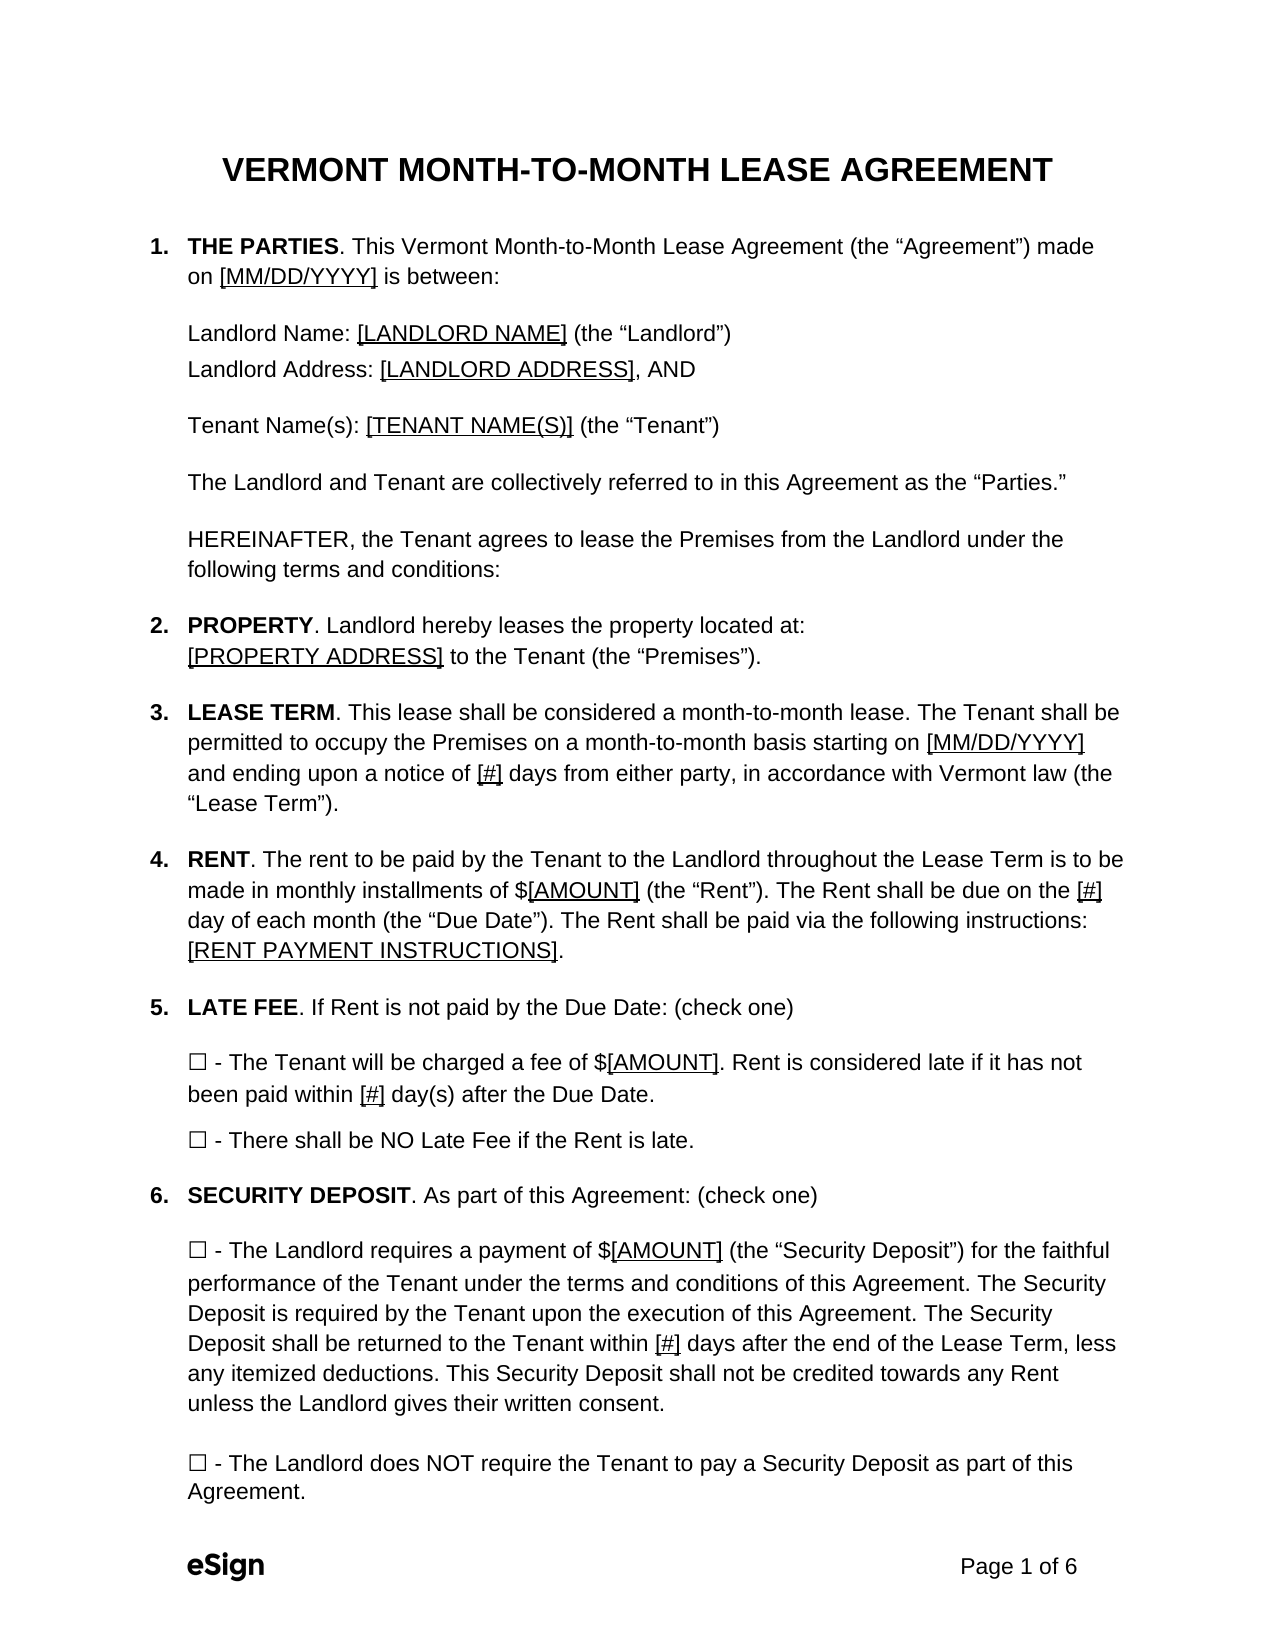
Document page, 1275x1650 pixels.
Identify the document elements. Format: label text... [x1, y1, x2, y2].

list Landlord Address: [LANDLORD ADDRESS], AND [187, 356, 1125, 382]
list THE PARTIES. This Vermont Month-to-Month Lease Agreement (the “Agreement”) made on [MM/DD/YYYY] is between: [150, 233, 1125, 289]
text VERMONT MONTH-TO-MONTH LEASE AGREEMENT [150, 150, 1125, 188]
list - There shall be NO Late Fee if the Rent is late. [187, 1124, 1125, 1155]
list - The Tenant will be charged a fee of $[AMOUNT]. Rent is considered late if it has not been paid within [#] day(s) after the Due Date. [187, 1046, 1125, 1108]
list Landlord Name: [LANDLORD NAME] (the “Landlord”) [187, 319, 1125, 346]
list SECURITY DEPOSIT. As part of this Agreement: (check one) [150, 1182, 1125, 1208]
list HEREINAFTER, the Tenant agrees to lease the Premises from the Landlord under the following terms and conditions: [187, 526, 1125, 582]
list PROPERTY. Landlord hereby leases the property located at: [150, 612, 1125, 639]
list The Landlord and Tenant are collectively referred to in this Agreement as the “Parties.” [187, 469, 1125, 495]
list RENT. The rent to be paid by the Tenant to the Landlord throughout the Lease Term is to be made in monthly installments of $[AMOUNT] (the “Rent”). The Rent shall be due on the [#] day of each month (the “Due Date”). The Rent shall be paid via the following instructions: [RENT PAYMENT INSTRUCTIONS]. [150, 846, 1125, 963]
picture [172, 1538, 282, 1592]
list Tenant Name(s): [TENANT NAME(S)] (the “Tenant”) [187, 412, 1125, 439]
list LATE FEE. If Rent is not paid by the Due Date: (check one) [150, 993, 1125, 1020]
list [PROPERTY ADDRESS] to the Tenant (the “Premises”). [187, 643, 1125, 669]
list - The Landlord requires a payment of $[AMOUNT] (the “Security Deposit”) for the faithful performance of the Tenant under the terms and conditions of this Agreement. The Security Deposit is required by the Tenant upon the execution of this Agreement. The Security Deposit shall be returned to the Tenant within [#] days after the end of the Lease Term, less any itemized deductions. This Security Deposit shall not be credited towards any Rent unless the Landlord gives their written consent. [187, 1234, 1125, 1417]
list LEASE TERM. This lease shall be considered a month-to-month lease. The Tenant shall be permitted to occupy the Premises on a month-to-month basis starting on [MM/DD/YYYY] and ending upon a notice of [#] days from either party, in accordance with Vermont law (the “Lease Term”). [150, 699, 1125, 816]
list - The Landlord does NOT require the Tenant to pay a Security Deposit as part of this Agreement. [187, 1421, 1125, 1504]
